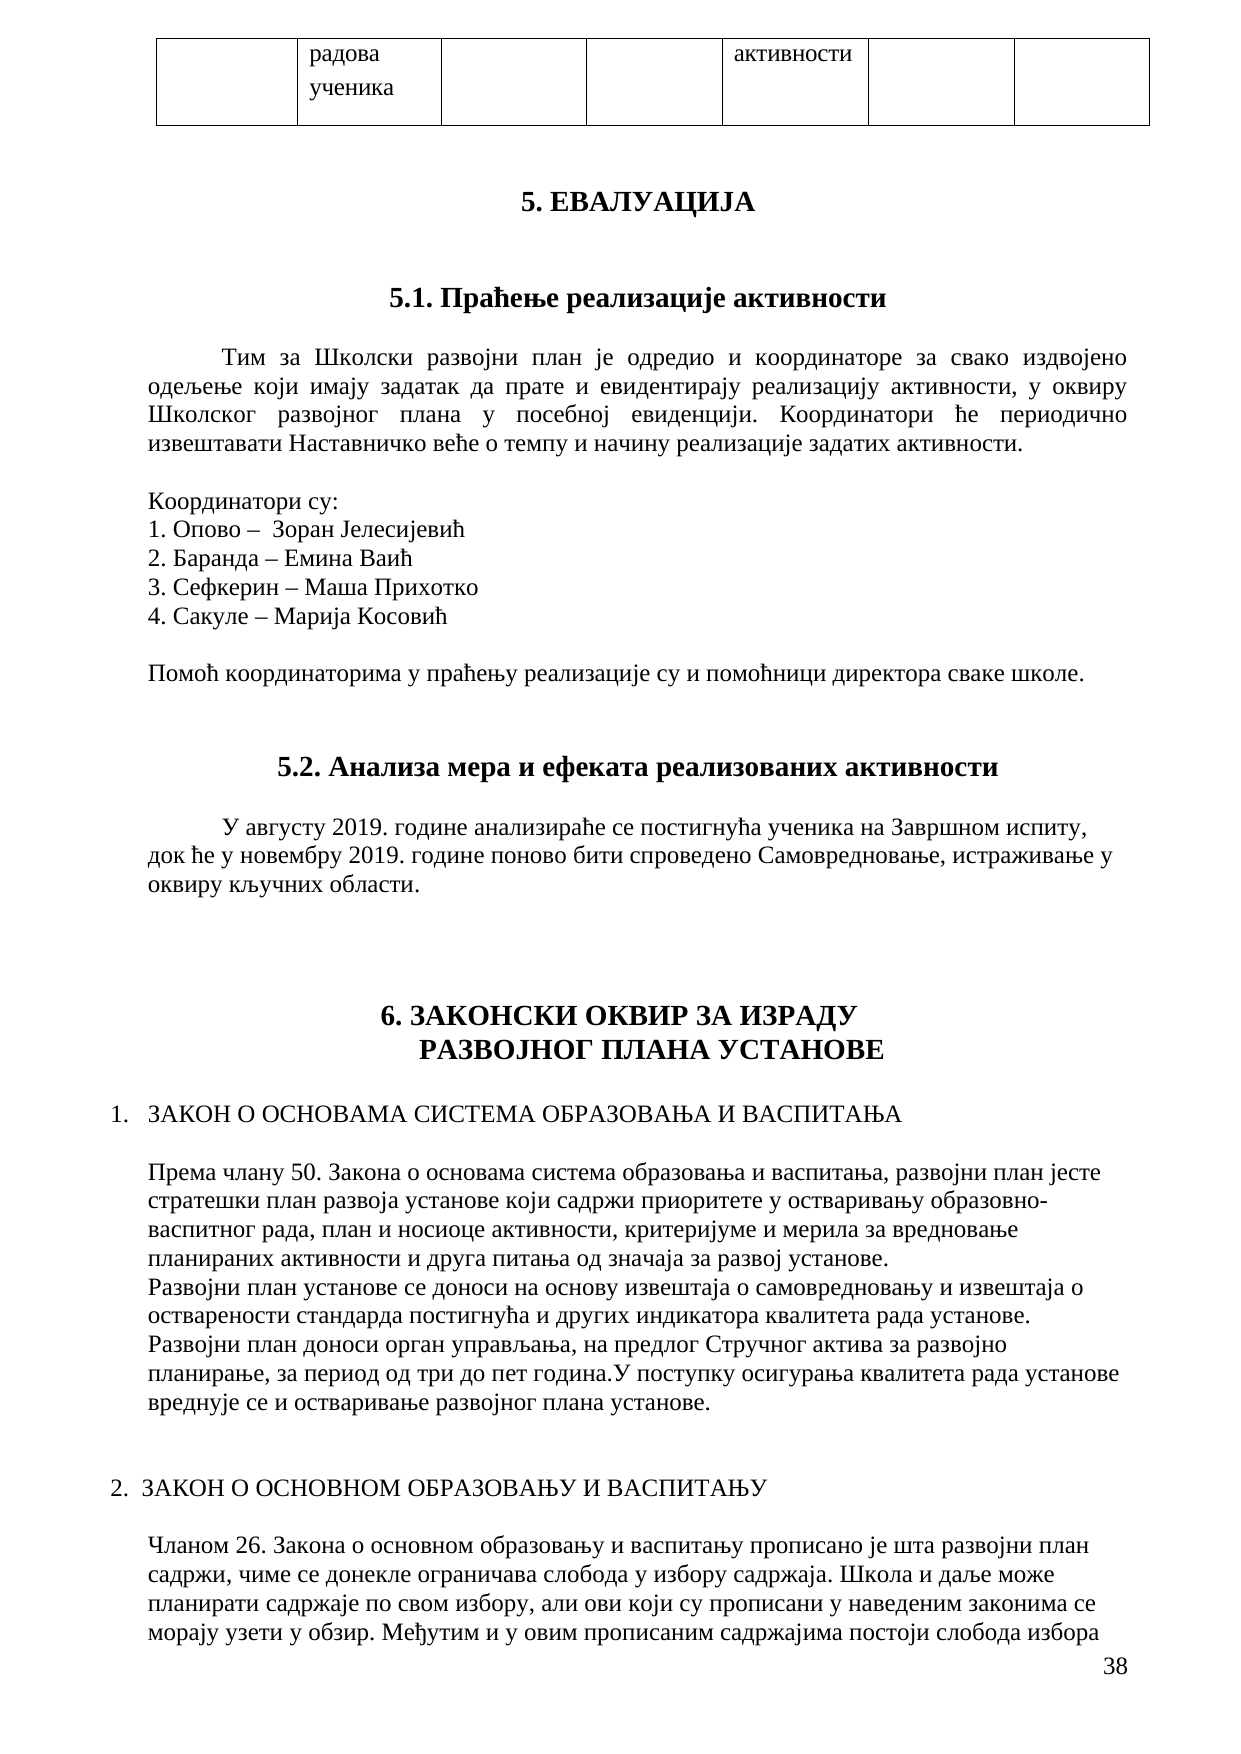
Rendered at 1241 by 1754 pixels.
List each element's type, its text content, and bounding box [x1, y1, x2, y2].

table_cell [587, 39, 722, 125]
text Развојног плана установе [110, 1032, 1128, 1066]
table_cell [723, 39, 868, 125]
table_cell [298, 39, 441, 125]
text 1. Опово – Зоран Јелесијевић [148, 514, 1128, 543]
list ЗАКОН О ОСНОВАМА СИСТЕМА ОБРАЗОВАЊА И ВАСПИТАЊА [110, 1099, 1128, 1128]
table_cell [157, 39, 297, 125]
text 5. ЕВАЛУАЦИЈА [148, 184, 1128, 217]
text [148, 1530, 1128, 1645]
text 6. ЗАКОНСКИ ОКВИР за израду [110, 998, 1128, 1032]
text Развојни план установе се доноси на основу извештаја о самовредновању и извештаја о остварености стандарда постигнућа и других индикатора квалитета рада установе. Развојни план доноси орган управљања, на предлог Стручног актива за развојно планирање, за период од три до пет година.У поступку осигурања квалитета рада установе вреднује се и остваривање развојног плана установе. [148, 1272, 1128, 1415]
text У августу 2019. године анализираће се постигнућа ученика на Завршном испиту, [148, 812, 1128, 840]
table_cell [869, 39, 1014, 125]
text Координатори су: [148, 486, 1128, 514]
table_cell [1015, 39, 1149, 125]
text 2. Баранда – Емина Ваић [148, 543, 1128, 572]
text Помоћ координаторима у праћењу реализације су и помоћници директора сваке школе. [148, 658, 1128, 687]
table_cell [442, 39, 586, 125]
text 2. ЗАКОН О ОСНОВНОМ ОБРАЗОВАЊУ И ВАСПИТАЊУ [110, 1473, 1128, 1502]
text Тим за Школски развојни план је одредио и координаторе за свако издвојено одељење који имају задатак да прате и евидентирају реализацију активности, у оквиру Школског развојног плана у посебној евиденцији. Координатори ће периодично извештавати Наставничко веће о темпу и начину реализације задатих активности. [148, 342, 1128, 457]
text док ће у новембру 2019. године поново бити спроведено Самовредновање, истраживање у оквиру кључних области. [148, 840, 1128, 898]
text 4. Сакуле – Марија Косовић [148, 601, 1128, 629]
text Према члану 50. Закона о основама система образовања и васпитања, развојни план јесте стратешки план развоја установе који садржи приоритете у остваривању образовно-васпитног рада, план и носиоце активности, критеријуме и мерила за вредновање планираних активности и друга питања од значаја за развој установе. [148, 1157, 1128, 1272]
text 5.2. Анализа мера и ефеката реализованих активности [148, 749, 1128, 783]
text 5.1. Праћење реализације активности [148, 280, 1128, 313]
text 3. Сефкерин – Маша Прихотко [148, 572, 1128, 601]
